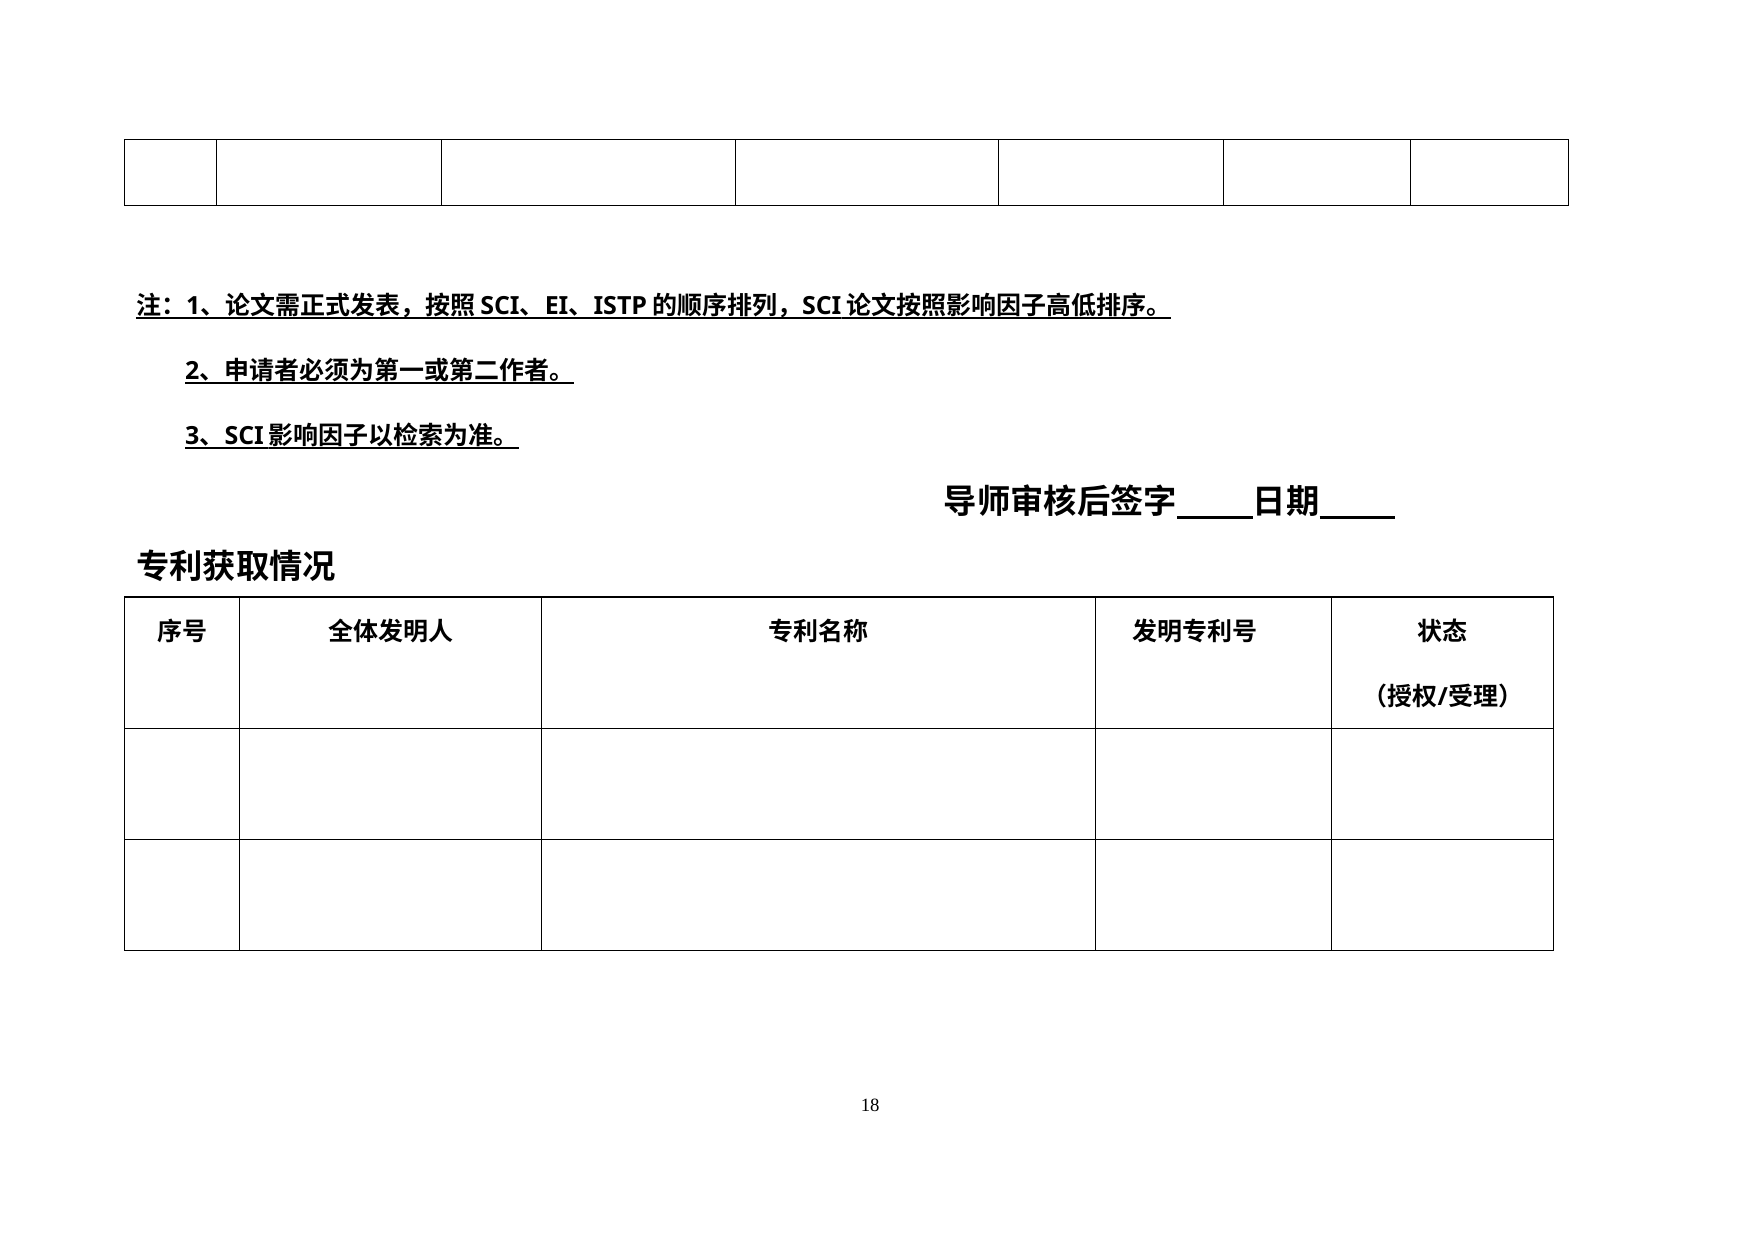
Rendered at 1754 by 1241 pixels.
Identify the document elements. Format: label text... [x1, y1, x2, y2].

table_cell [240, 840, 541, 950]
table_cell [217, 140, 441, 205]
table_cell [1096, 729, 1331, 839]
table_cell [736, 140, 998, 205]
table_cell [125, 140, 216, 205]
text 2、申请者必须为第一或第二作者。 [136, 336, 1604, 401]
table_cell [1332, 840, 1553, 950]
table_cell [1224, 140, 1410, 205]
text 导师审核后签字 日期 [136, 466, 1604, 531]
text 注：1、论文需正式发表，按照SCI、EI、ISTP的顺序排列，SCI论文按照影响因子高低排序。 [136, 271, 1604, 336]
table_header 全体发明人 [240, 598, 541, 727]
text 专利获取情况 [136, 531, 1604, 596]
table_cell [542, 729, 1095, 839]
table_cell [240, 729, 541, 839]
table_header 发明专利号 [1096, 598, 1331, 727]
table_header 专利名称 [542, 598, 1095, 727]
table_cell [125, 840, 239, 950]
table_header 状态 （授权/受理） [1332, 598, 1553, 727]
text 3、SCI影响因子以检索为准。 [136, 401, 1604, 466]
table_cell [1411, 140, 1568, 205]
table_cell [1332, 729, 1553, 839]
table_cell [542, 840, 1095, 950]
table_cell [125, 729, 239, 839]
table_header 序号 [125, 598, 239, 727]
table_cell [999, 140, 1223, 205]
table_cell [442, 140, 735, 205]
table_cell [1096, 840, 1331, 950]
